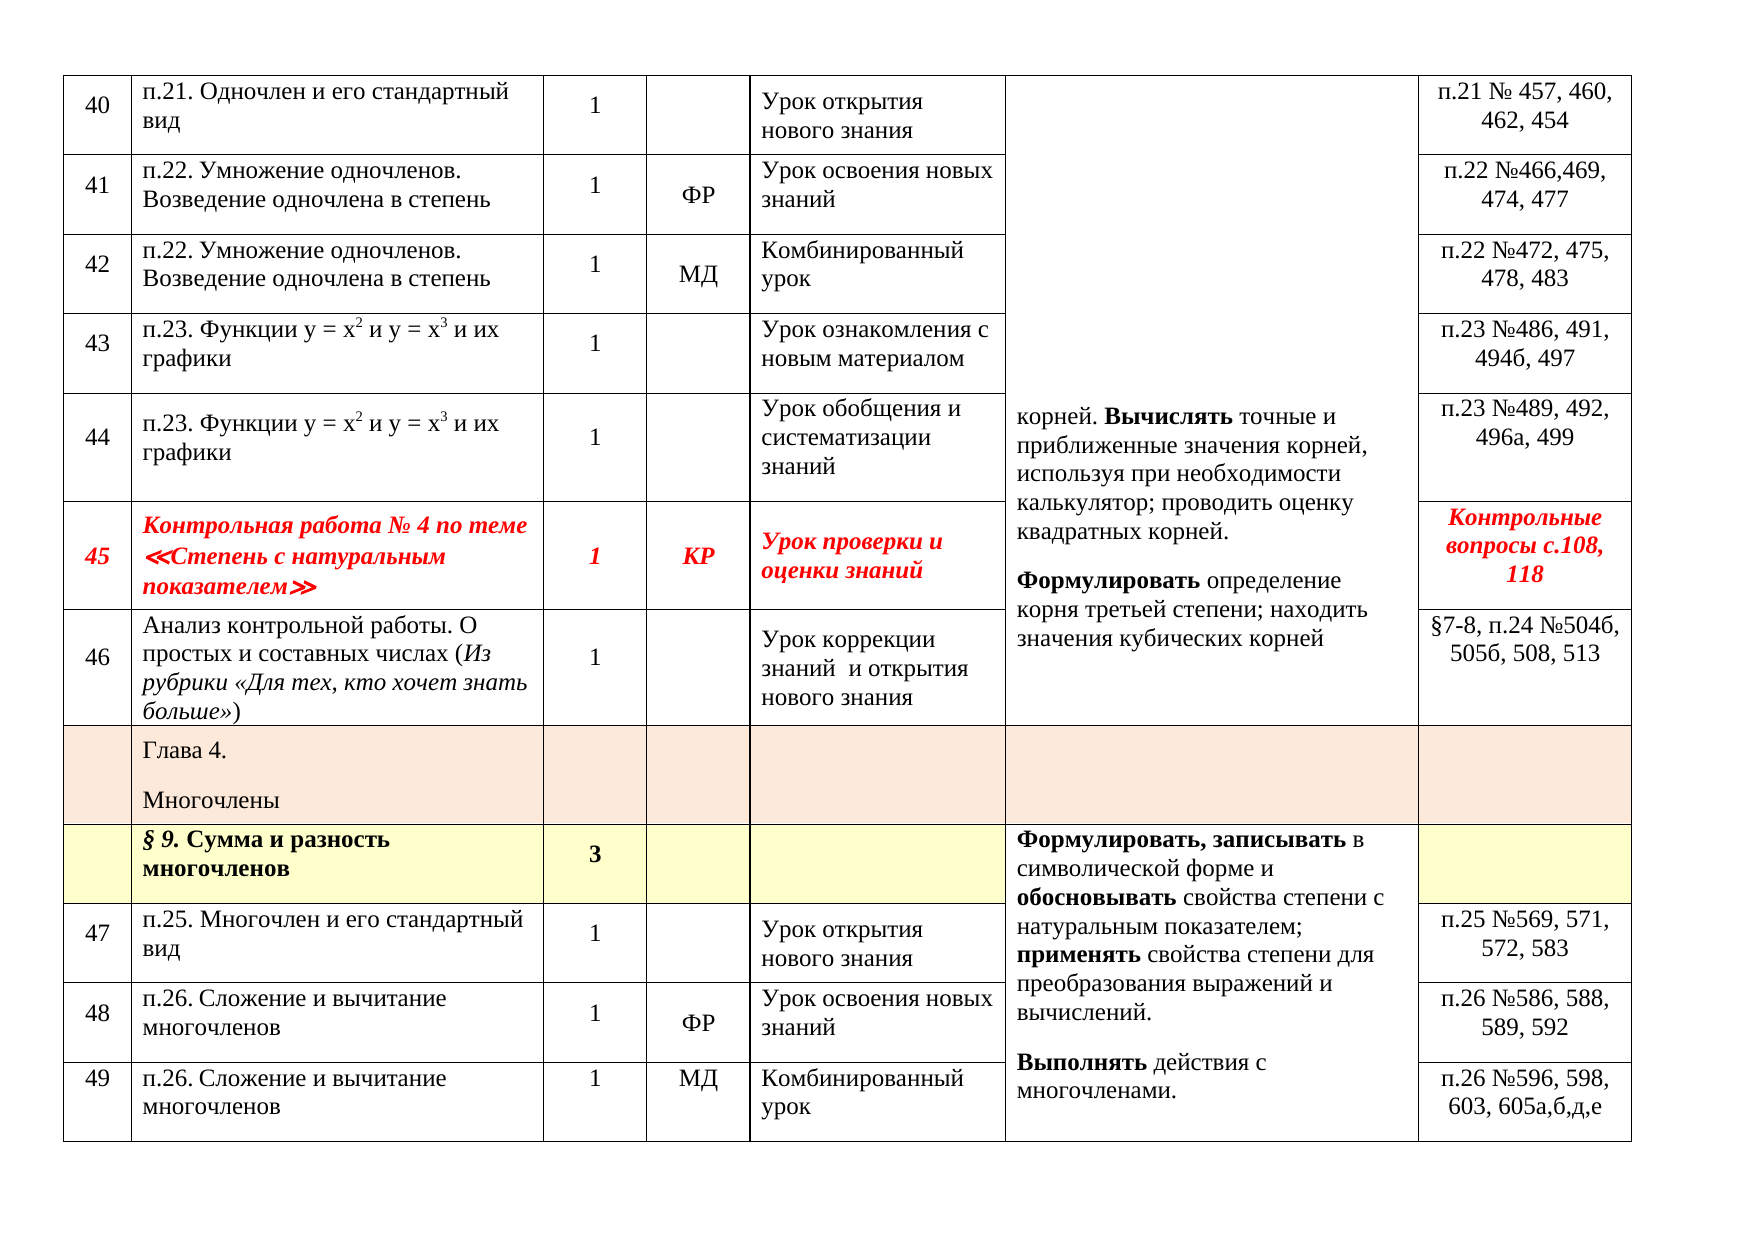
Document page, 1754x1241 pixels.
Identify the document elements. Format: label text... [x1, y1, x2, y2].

table_cell [647, 76, 749, 154]
table_cell 1 [544, 76, 646, 154]
table_cell § 9. Сумма и разность многочленов [132, 825, 543, 903]
table_cell п.23 №489, 492, 496а, 499 [1419, 394, 1631, 501]
table_cell п.26 №596, 598, 603, 605а,б,д,е [1419, 1063, 1631, 1141]
table_cell 1 [544, 394, 646, 501]
table_cell 1 [544, 235, 646, 313]
table_cell 41 [64, 155, 131, 234]
table_cell Комбинированный урок [751, 235, 1005, 313]
table_cell [64, 825, 131, 903]
table_cell [751, 825, 1005, 903]
table_cell Контрольные вопросы с.108, 118 [1419, 502, 1631, 609]
table_cell Урок освоения новых знаний [751, 983, 1005, 1062]
table_cell п.21 № 457, 460, 462, 454 [1419, 76, 1631, 154]
table_cell 1 [544, 983, 646, 1062]
table_cell Анализ контрольной работы. О простых и составных числах (Из рубрики «Для тех, кто хочет знать больше») [132, 610, 543, 725]
table_cell Урок открытия нового знания [751, 904, 1005, 982]
table_cell 47 [64, 904, 131, 982]
table_cell п.22. Умножение одночленов. Возведение одночлена в степень [132, 155, 543, 234]
table_cell Урок открытия нового знания [751, 76, 1005, 154]
table_cell п.22. Умножение одночленов. Возведение одночлена в степень [132, 235, 543, 313]
table_cell 45 [64, 502, 131, 609]
table_cell 42 [64, 235, 131, 313]
table_cell п.22 №472, 475, 478, 483 [1419, 235, 1631, 313]
table_cell 1 [544, 1063, 646, 1141]
table_cell 1 [544, 314, 646, 392]
table_cell п.26. Сложение и вычитание многочленов [132, 983, 543, 1062]
table_cell 1 [544, 610, 646, 725]
table_cell 3 [544, 825, 646, 903]
table_cell п.23 №486, 491, 494б, 497 [1419, 314, 1631, 392]
table_cell п.23. Функции у = х2 и у = х3 и их графики [132, 394, 543, 501]
table_cell МД [647, 235, 749, 313]
table_cell ФР [647, 155, 749, 234]
table_cell Урок обобщения и систематизации знаний [751, 394, 1005, 501]
table_cell 44 [64, 394, 131, 501]
table_cell МД [647, 1063, 749, 1141]
table_cell Урок ознакомления с новым материалом [751, 314, 1005, 392]
table_cell Урок проверки и оценки знаний [751, 502, 1005, 609]
table_cell Урок коррекции знаний и открытия нового знания [751, 610, 1005, 725]
table_cell [647, 394, 749, 501]
table_cell Урок освоения новых знаний [751, 155, 1005, 234]
table_cell 48 [64, 983, 131, 1062]
table_cell [1419, 726, 1631, 823]
table_cell [647, 904, 749, 982]
table_cell Контрольная работа № 4 по теме ≪Степень с натуральным показателем≫ [132, 502, 543, 609]
table_cell п.25 №569, 571, 572, 583 [1419, 904, 1631, 982]
table_cell 46 [64, 610, 131, 725]
table_cell Глава 4. Многочлены [132, 726, 543, 823]
table_cell 1 [544, 502, 646, 609]
table_cell [751, 726, 1005, 823]
table_cell п.22 №466,469, 474, 477 [1419, 155, 1631, 234]
table_cell КР [647, 502, 749, 609]
table_cell п.23. Функции у = х2 и у = х3 и их графики [132, 314, 543, 392]
table_cell 40 [64, 76, 131, 154]
table_cell [647, 726, 749, 823]
table_cell [647, 610, 749, 725]
table_cell Формулировать, записывать в символической форме и обосновывать свойства степени с натуральным показателем; применять свойства степени для преобразования выражений и вычислений. Выполнять действия с многочленами. Выполнять разложение многочленов на множители. Распознавать квадратный трехчлен, выяснять возможность разложения на множители, представлять квадратный трехчлен в виде произведения линейных множителей. Применять различные формы самоконтроля при выполнении преобразований. [1006, 825, 1418, 1141]
table_cell ФР [647, 983, 749, 1062]
table_cell п.26 №586, 588, 589, 592 [1419, 983, 1631, 1062]
table_cell [1419, 825, 1631, 903]
table_cell 43 [64, 314, 131, 392]
table_cell п.25. Многочлен и его стандартный вид [132, 904, 543, 982]
table_cell 1 [544, 904, 646, 982]
table_cell [1006, 726, 1418, 823]
table_cell §7-8, п.24 №504б, 505б, 508, 513 [1419, 610, 1631, 725]
table_cell [544, 726, 646, 823]
table_cell п.21. Одночлен и его стандартный вид [132, 76, 543, 154]
table_cell 1 [544, 155, 646, 234]
table_cell 49 [64, 1063, 131, 1141]
table_cell Комбинированный урок [751, 1063, 1005, 1141]
table_cell [64, 726, 131, 823]
table_cell п.26. Сложение и вычитание многочленов [132, 1063, 543, 1141]
table_cell [647, 314, 749, 392]
table_cell [647, 825, 749, 903]
